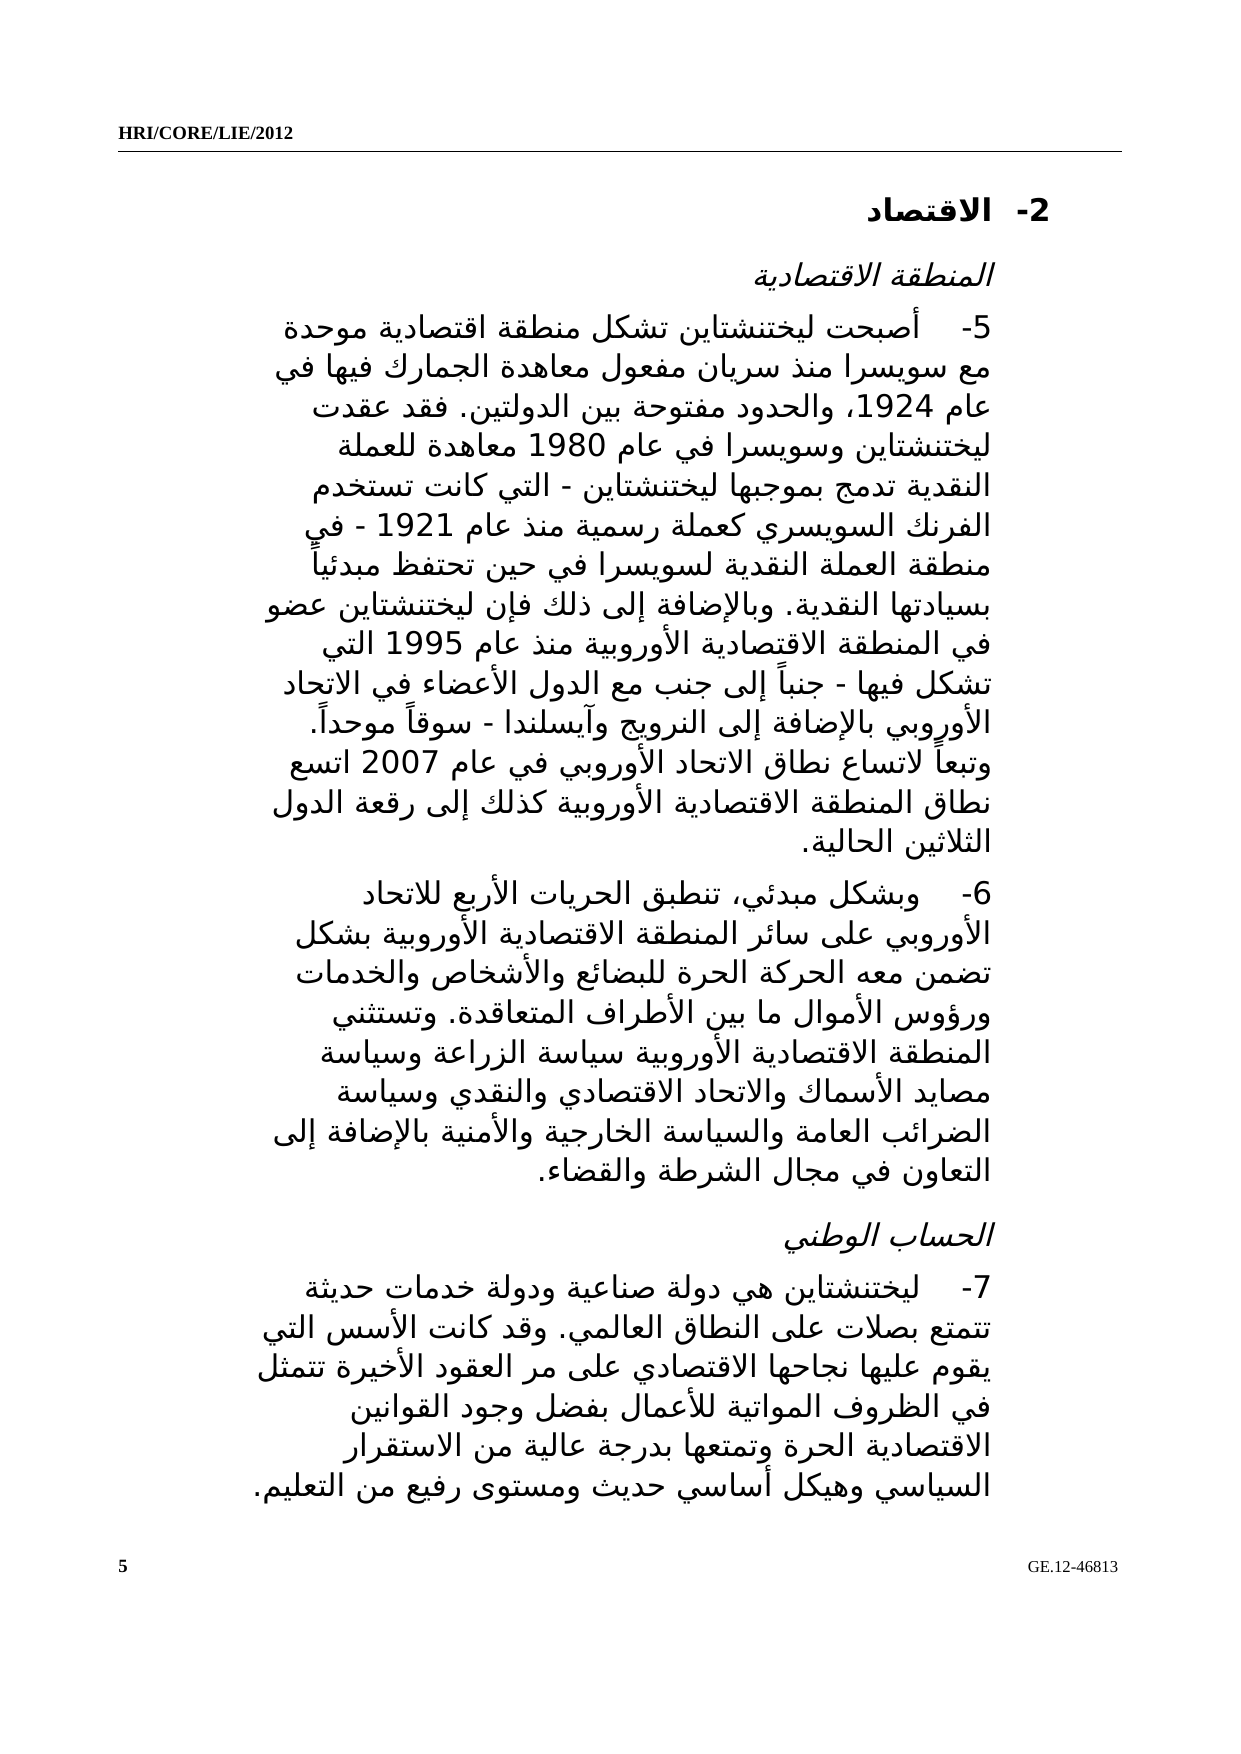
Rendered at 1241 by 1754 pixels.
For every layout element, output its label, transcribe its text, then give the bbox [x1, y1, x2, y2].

text 6- وبشكل مبدئي، تنطبق الحريات الأربع للاتحاد الأوروبي على سائر المنطقة الاقتصادية الأوروبية بشكل تضمن معه الحركة الحرة للبضائع والأشخاص والخدمات ورؤوس الأموال ما بين الأطراف المتعاقدة. وتستثني المنطقة الاقتصادية الأوروبية سياسة الزراعة وسياسة مصايد الأسماك والاتحاد الاقتصادي والنقدي وسياسة الضرائب العامة والسياسة الخارجية والأمنية بالإضافة إلى التعاون في مجال الشرطة والقضاء. [248, 873, 992, 1190]
text 7- ليختنشتاين هي دولة صناعية ودولة خدمات حديثة تتمتع بصلات على النطاق العالمي. وقد كانت الأسس التي يقوم عليها نجاحها الاقتصادي على مر العقود الأخيرة تتمثل في الظروف المواتية للأعمال بفضل وجود القوانين الاقتصادية الحرة وتمتعها بدرجة عالية من الاستقرار السياسي وهيكل أساسي حديث ومستوى رفيع من التعليم. [248, 1267, 992, 1504]
text المنطقة الاقتصادية [248, 254, 1122, 294]
text 5- أصبحت ليختنشتاين تشكل منطقة اقتصادية موحدة مع سويسرا منذ سريان مفعول معاهدة الجمارك فيها في عام 1924، والحدود مفتوحة بين الدولتين. فقد عقدت ليختنشتاين وسويسرا في عام 1980 معاهدة للعملة النقدية تدمج بموجبها ليختنشتاين - التي كانت تستخدم الفرنك السويسري كعملة رسمية منذ عام 1921 - في منطقة العملة النقدية لسويسرا في حين تحتفظ مبدئياً بسيادتها النقدية. وبالإضافة إلى ذلك فإن ليختنشتاين عضو في المنطقة الاقتصادية الأوروبية منذ عام 1995 التي تشكل فيها - جنباً إلى جنب مع الدول الأعضاء في الاتحاد الأوروبي بالإضافة إلى النرويج وآيسلندا - سوقاً موحداً. وتبعاً لاتساع نطاق الاتحاد الأوروبي في عام 2007 اتسع نطاق المنطقة الاقتصادية الأوروبية كذلك إلى رقعة الدول الثلاثين الحالية. [248, 306, 992, 861]
text الحساب الوطني [248, 1215, 1122, 1254]
text 2- الاقتصاد [248, 190, 1122, 229]
